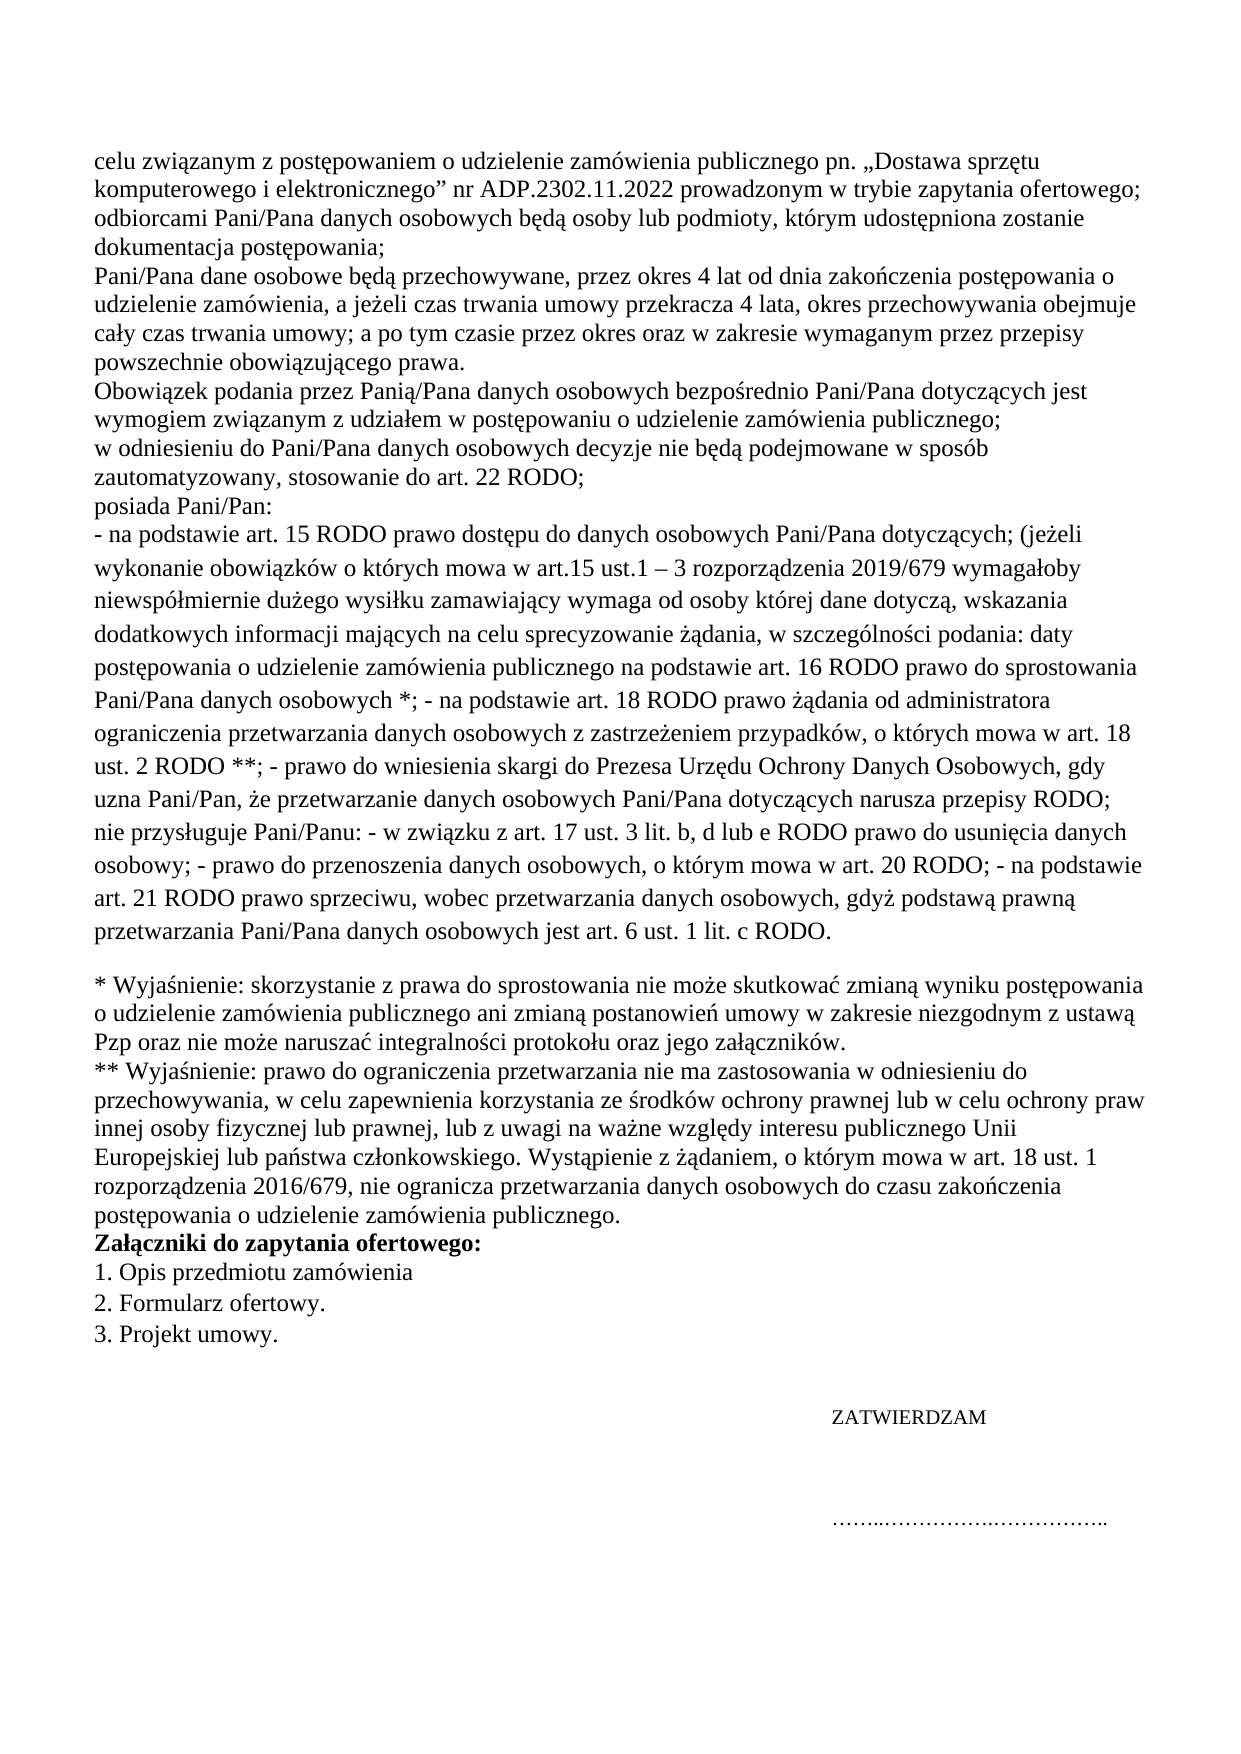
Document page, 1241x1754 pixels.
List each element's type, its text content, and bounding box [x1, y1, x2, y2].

text w odniesieniu do Pani/Pana danych osobowych decyzje nie będą podejmowane w sposób zautomatyzowany, stosowanie do art. 22 RODO; [94, 433, 1146, 491]
text ……..…………….…………….. [94, 1506, 1146, 1530]
text 2. Formularz ofertowy. [94, 1288, 1146, 1317]
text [94, 146, 1146, 203]
text 1. Opis przedmiotu zamówienia [94, 1257, 1146, 1286]
text 3. Projekt umowy. [94, 1319, 1146, 1348]
text Załączniki do zapytania ofertowego: [94, 1228, 1146, 1257]
text Pani/Pana dane osobowe będą przechowywane, przez okres 4 lat od dnia zakończenia postępowania o udzielenie zamówienia, a jeżeli czas trwania umowy przekracza 4 lata, okres przechowywania obejmuje cały czas trwania umowy; a po tym czasie przez okres oraz w zakresie wymaganym przez przepisy powszechnie obowiązującego prawa. [94, 261, 1146, 376]
text posiada Pani/Pan: [94, 491, 1146, 519]
text Obowiązek podania przez Panią/Pana danych osobowych bezpośrednio Pani/Pana dotyczących jest wymogiem związanym z udziałem w postępowaniu o udzielenie zamówienia publicznego; [94, 376, 1146, 433]
text odbiorcami Pani/Pana danych osobowych będą osoby lub podmioty, którym udostępniona zostanie dokumentacja postępowania; [94, 203, 1146, 261]
text - na podstawie art. 15 RODO prawo dostępu do danych osobowych Pani/Pana dotyczących; (jeżeli wykonanie obowiązków o których mowa w art.15 ust.1 – 3 rozporządzenia 2019/679 wymagałoby niewspółmiernie dużego wysiłku zamawiający wymaga od osoby której dane dotyczą, wskazania dodatkowych informacji mających na celu sprecyzowanie żądania, w szczególności podania: daty postępowania o udzielenie zamówienia publicznego na podstawie art. 16 RODO prawo do sprostowania Pani/Pana danych osobowych *; - na podstawie art. 18 RODO prawo żądania od administratora ograniczenia przetwarzania danych osobowych z zastrzeżeniem przypadków, o których mowa w art. 18 ust. 2 RODO **; - prawo do wniesienia skargi do Prezesa Urzędu Ochrony Danych Osobowych, gdy uzna Pani/Pan, że przetwarzanie danych osobowych Pani/Pana dotyczących narusza przepisy RODO; nie przysługuje Pani/Panu: - w związku z art. 17 ust. 3 lit. b, d lub e RODO prawo do usunięcia danych osobowy; - prawo do przenoszenia danych osobowych, o którym mowa w art. 20 RODO; - na podstawie art. 21 RODO prawo sprzeciwu, wobec przetwarzania danych osobowych, gdyż podstawą prawną przetwarzania Pani/Pana danych osobowych jest art. 6 ust. 1 lit. c RODO. [94, 519, 1146, 944]
text * Wyjaśnienie: skorzystanie z prawa do sprostowania nie może skutkować zmianą wyniku postępowania o udzielenie zamówienia publicznego ani zmianą postanowień umowy w zakresie niezgodnym z ustawą Pzp oraz nie może naruszać integralności protokołu oraz jego załączników. [94, 970, 1146, 1056]
text ** Wyjaśnienie: prawo do ograniczenia przetwarzania nie ma zastosowania w odniesieniu do przechowywania, w celu zapewnienia korzystania ze środków ochrony prawnej lub w celu ochrony praw innej osoby fizycznej lub prawnej, lub z uwagi na ważne względy interesu publicznego Unii Europejskiej lub państwa członkowskiego. Wystąpienie z żądaniem, o którym mowa w art. 18 ust. 1 rozporządzenia 2016/679, nie ogranicza przetwarzania danych osobowych do czasu zakończenia postępowania o udzielenie zamówienia publicznego. [94, 1056, 1146, 1228]
text ZATWIERDZAM [94, 1405, 1146, 1429]
